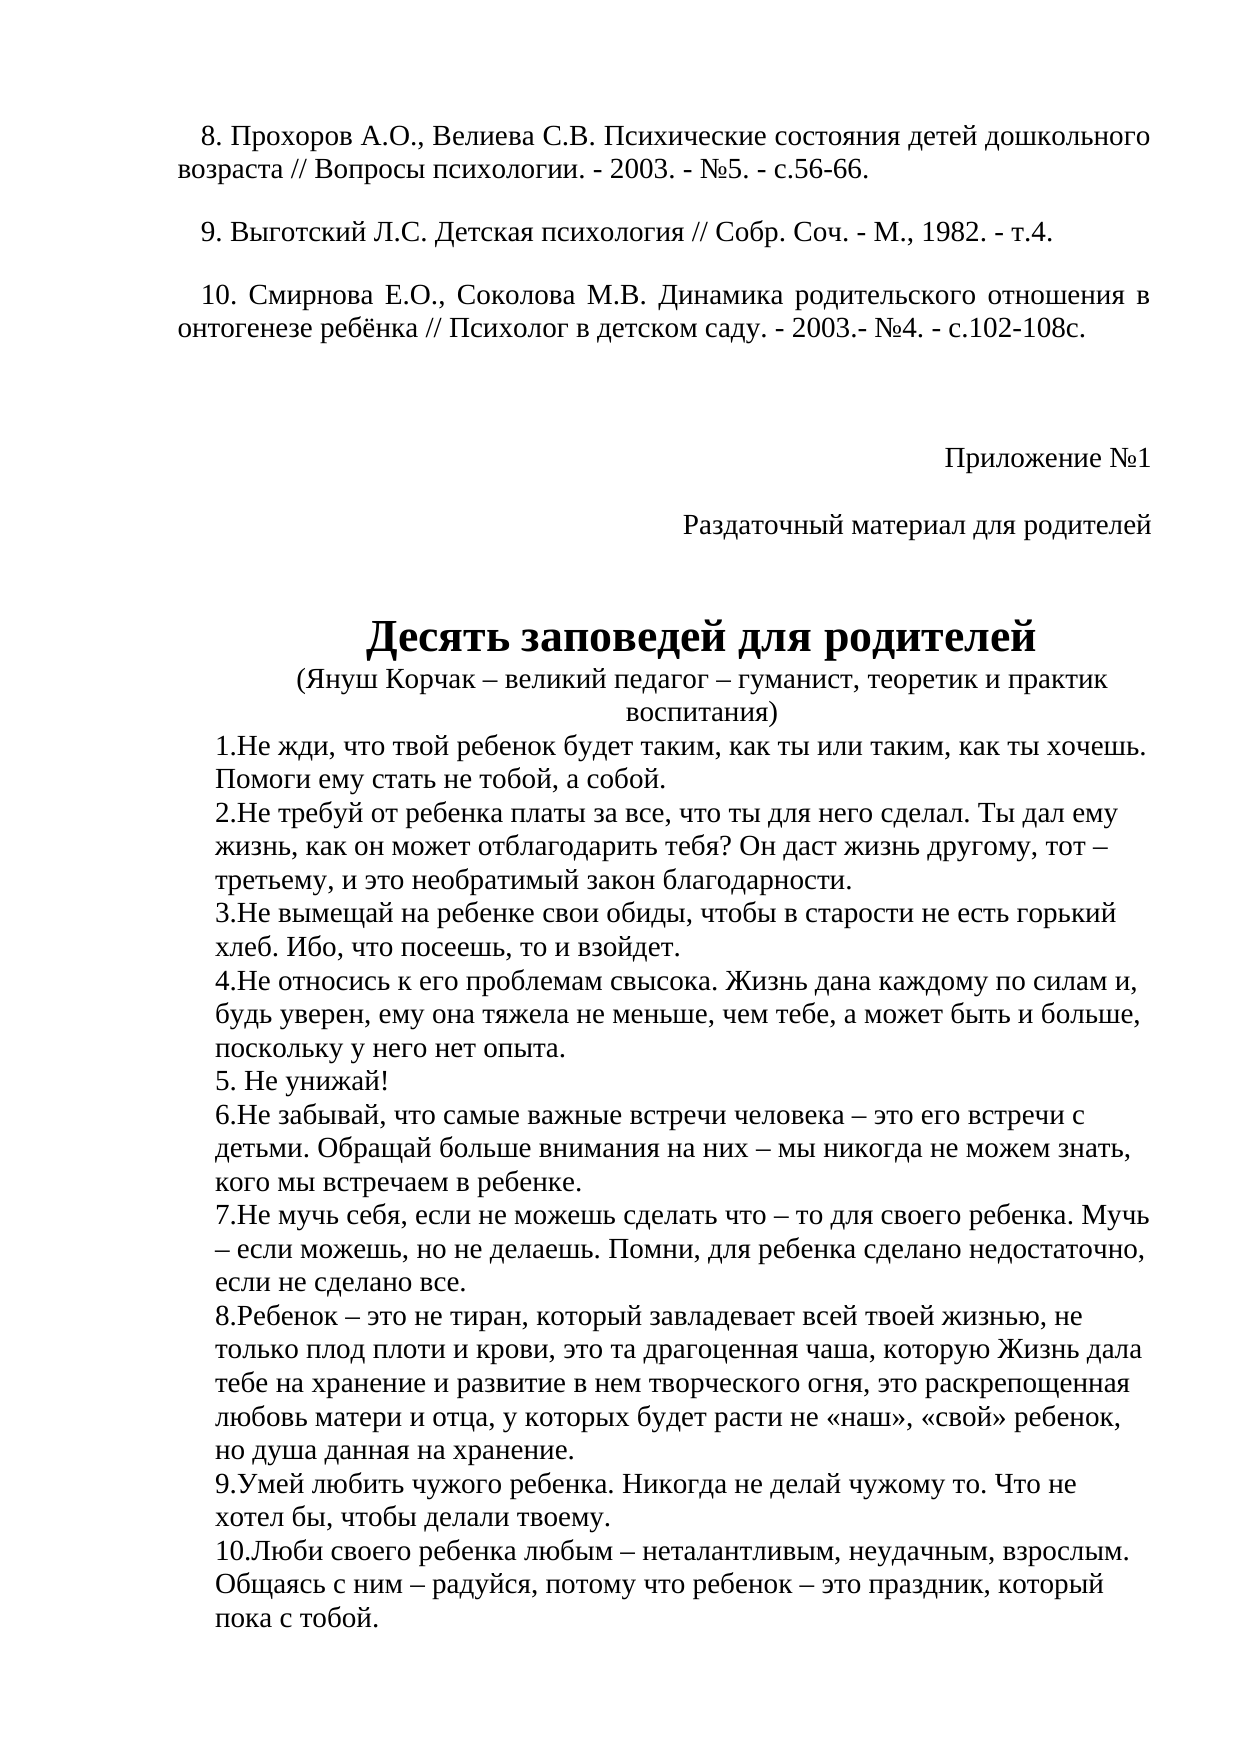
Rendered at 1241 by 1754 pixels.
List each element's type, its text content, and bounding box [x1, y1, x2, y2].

text 2.Не требуй от ребенка платы за все, что ты для него сделал. Ты дал ему жизнь, как он может отблагодарить тебя? Он даст жизнь другому, тот – третьему, и это необратимый закон благодарности. [215, 795, 1152, 896]
text 6.Не забывай, что самые важные встречи человека – это его встречи с детьми. Обращай больше внимания на них – мы никогда не можем знать, кого мы встречаем в ребенке. [215, 1097, 1152, 1197]
text 10.Люби своего ребенка любым – неталантливым, неудачным, взрослым. Общаясь с ним – радуйся, потому что ребенок – это праздник, который пока с тобой. [215, 1533, 1152, 1633]
text 3.Не вымещай на ребенке свои обиды, чтобы в старости не есть горький хлеб. Ибо, что посеешь, то и взойдет. [215, 896, 1152, 963]
text 4.Не относись к его проблемам свысока. Жизнь дана каждому по силам и, будь уверен, ему она тяжела не меньше, чем тебе, а может быть и больше, поскольку у него нет опыта. [215, 963, 1152, 1063]
text 9. Выготский Л.С. Детская психология // Собр. Соч. - М., 1982. - т.4. [177, 214, 1152, 248]
text 10. Смирнова Е.О., Соколова М.В. Динамика родительского отношения в онтогенезе ребёнка // Психолог в детском саду. - 2003.- №4. - с.102-108с. [177, 277, 1152, 344]
text Десять заповедей для родителей (Януш Корчак – великий педагог – гуманист, теоретик и практик воспитания) [252, 608, 1152, 728]
text 1.Не жди, что твой ребенок будет таким, как ты или таким, как ты хочешь. Помоги ему стать не тобой, а собой. [215, 728, 1152, 795]
text 5. Не унижай! [215, 1063, 1152, 1097]
text 9.Умей любить чужого ребенка. Никогда не делай чужому то. Что не хотел бы, чтобы делали твоему. [215, 1466, 1152, 1533]
text Приложение №1 [177, 440, 1152, 474]
text 8. Прохоров А.О., Велиева С.В. Психические состояния детей дошкольного возраста // Вопросы психологии. - 2003. - №5. - с.56-66. [177, 118, 1152, 185]
text 7.Не мучь себя, если не можешь сделать что – то для своего ребенка. Мучь – если можешь, но не делаешь. Помни, для ребенка сделано недостаточно, если не сделано все. [215, 1197, 1152, 1298]
text 8.Ребенок – это не тиран, который завладевает всей твоей жизнью, не только плод плоти и крови, это та драгоценная чаша, которую Жизнь дала тебе на хранение и развитие в нем творческого огня, это раскрепощенная любовь матери и отца, у которых будет расти не «наш», «свой» ребенок, но душа данная на хранение. [215, 1298, 1152, 1466]
text Раздаточный материал для родителей [177, 507, 1152, 541]
